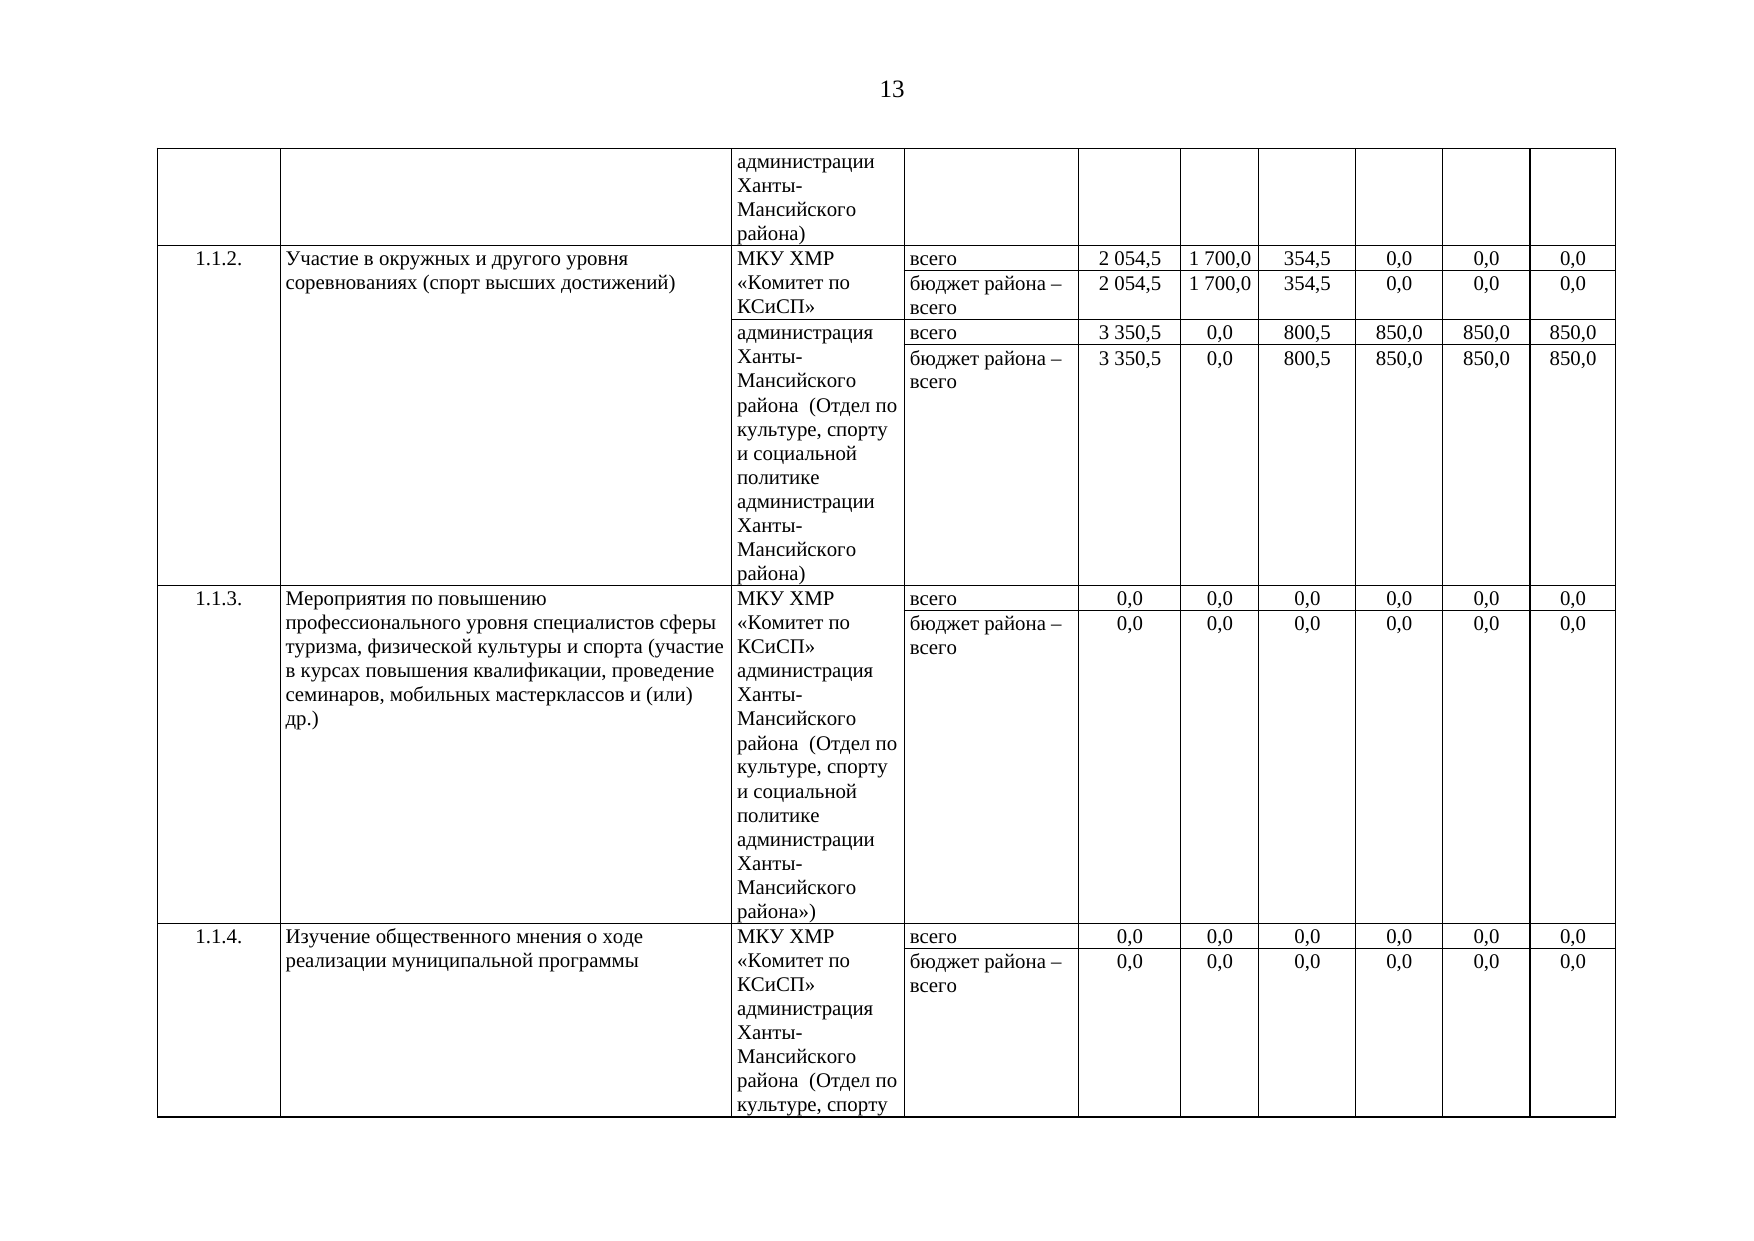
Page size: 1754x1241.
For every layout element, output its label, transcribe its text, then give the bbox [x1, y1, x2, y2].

table_cell МКУ ХМР «Комитет по КСиСП» администрация Ханты-Мансийского района (Отдел по культуре, спорту и социальной политике администрации Ханты-Мансийского района») [732, 586, 904, 923]
table_cell 0,0 [1259, 949, 1355, 1116]
table_cell [1259, 149, 1355, 245]
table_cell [905, 949, 1078, 1116]
table_cell 0,0 [1531, 611, 1615, 923]
table_cell 800,5 [1259, 345, 1355, 585]
table_cell 0,0 [1531, 924, 1615, 948]
table_cell [1443, 149, 1529, 245]
table_cell 0,0 [1259, 611, 1355, 923]
table_cell бюджет района – всего [905, 271, 1078, 319]
table_cell 1 700,0 [1181, 271, 1258, 319]
table_cell Мероприятия по повышению профессионального уровня специалистов сферы туризма, физической культуры и спорта (участие в курсах повышения квалификации, проведение семинаров, мобильных мастерклассов и (или) др.) [281, 586, 731, 923]
table_cell Участие в окружных и другого уровня соревнованиях (спорт высших достижений) [281, 246, 731, 585]
table_cell 0,0 [1443, 586, 1529, 610]
table_cell 0,0 [1259, 586, 1355, 610]
table_cell всего [905, 586, 1078, 610]
table_cell [1181, 149, 1258, 245]
table_cell 3 350,5 [1079, 320, 1180, 344]
table_cell 0,0 [1356, 949, 1442, 1116]
table_cell [1531, 149, 1615, 245]
table_cell 0,0 [1079, 586, 1180, 610]
table_cell Изучение общественного мнения о ходе реализации муниципальной программы [281, 924, 731, 1116]
table_cell всего [905, 320, 1078, 344]
table_cell 800,5 [1259, 320, 1355, 344]
table_cell 0,0 [1079, 924, 1180, 948]
table_cell 0,0 [1356, 586, 1442, 610]
table_cell 0,0 [1531, 271, 1615, 319]
table_cell бюджет района – всего [905, 611, 1078, 923]
table_cell 354,5 [1259, 271, 1355, 319]
table_cell 1 700,0 [1181, 246, 1258, 270]
table_cell 0,0 [1181, 924, 1258, 948]
table_cell [1356, 149, 1442, 245]
table_cell всего [905, 246, 1078, 270]
table_cell 0,0 [1356, 246, 1442, 270]
table_cell 850,0 [1531, 320, 1615, 344]
table_cell 0,0 [1443, 271, 1529, 319]
table_cell 0,0 [1443, 949, 1529, 1116]
table_cell 0,0 [1531, 586, 1615, 610]
table_cell 0,0 [1531, 246, 1615, 270]
table_cell [905, 149, 1078, 245]
table_cell 0,0 [1443, 246, 1529, 270]
table_cell 3 350,5 [1079, 345, 1180, 585]
table_cell 0,0 [1443, 924, 1529, 948]
table_cell 1.1.4. [158, 924, 280, 1116]
table_cell 1.1.3. [158, 586, 280, 923]
table_cell 354,5 [1259, 246, 1355, 270]
table_cell 0,0 [1356, 611, 1442, 923]
table_cell 0,0 [1079, 611, 1180, 923]
table_cell 1.1.2. [158, 246, 280, 585]
table_cell [1079, 149, 1180, 245]
table_cell 0,0 [1079, 949, 1180, 1116]
table_cell 850,0 [1356, 320, 1442, 344]
table_cell 0,0 [1181, 320, 1258, 344]
table_cell 0,0 [1181, 345, 1258, 585]
table_cell МКУ ХМР «Комитет по КСиСП» [732, 246, 904, 319]
table_cell 0,0 [1531, 949, 1615, 1116]
table_cell 2 054,5 [1079, 271, 1180, 319]
table_cell 2 054,5 [1079, 246, 1180, 270]
table_cell 0,0 [1356, 924, 1442, 948]
table_cell всего [905, 924, 1078, 948]
table_cell 0,0 [1181, 949, 1258, 1116]
table_cell 850,0 [1531, 345, 1615, 585]
table_cell МКУ ХМР «Комитет по КСиСП» администрация Ханты-Мансийского района (Отдел по культуре, спорту и социальной политике администрации Ханты-Мансийского района) [732, 924, 904, 1116]
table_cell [732, 320, 904, 585]
table_cell 850,0 [1443, 345, 1529, 585]
table_cell 850,0 [1443, 320, 1529, 344]
table_cell 850,0 [1356, 345, 1442, 585]
table_cell 0,0 [1443, 611, 1529, 923]
table_cell 0,0 [1181, 586, 1258, 610]
table_cell 0,0 [1181, 611, 1258, 923]
table_cell 0,0 [1259, 924, 1355, 948]
table_cell бюджет района – всего [905, 345, 1078, 585]
table_cell 0,0 [1356, 271, 1442, 319]
